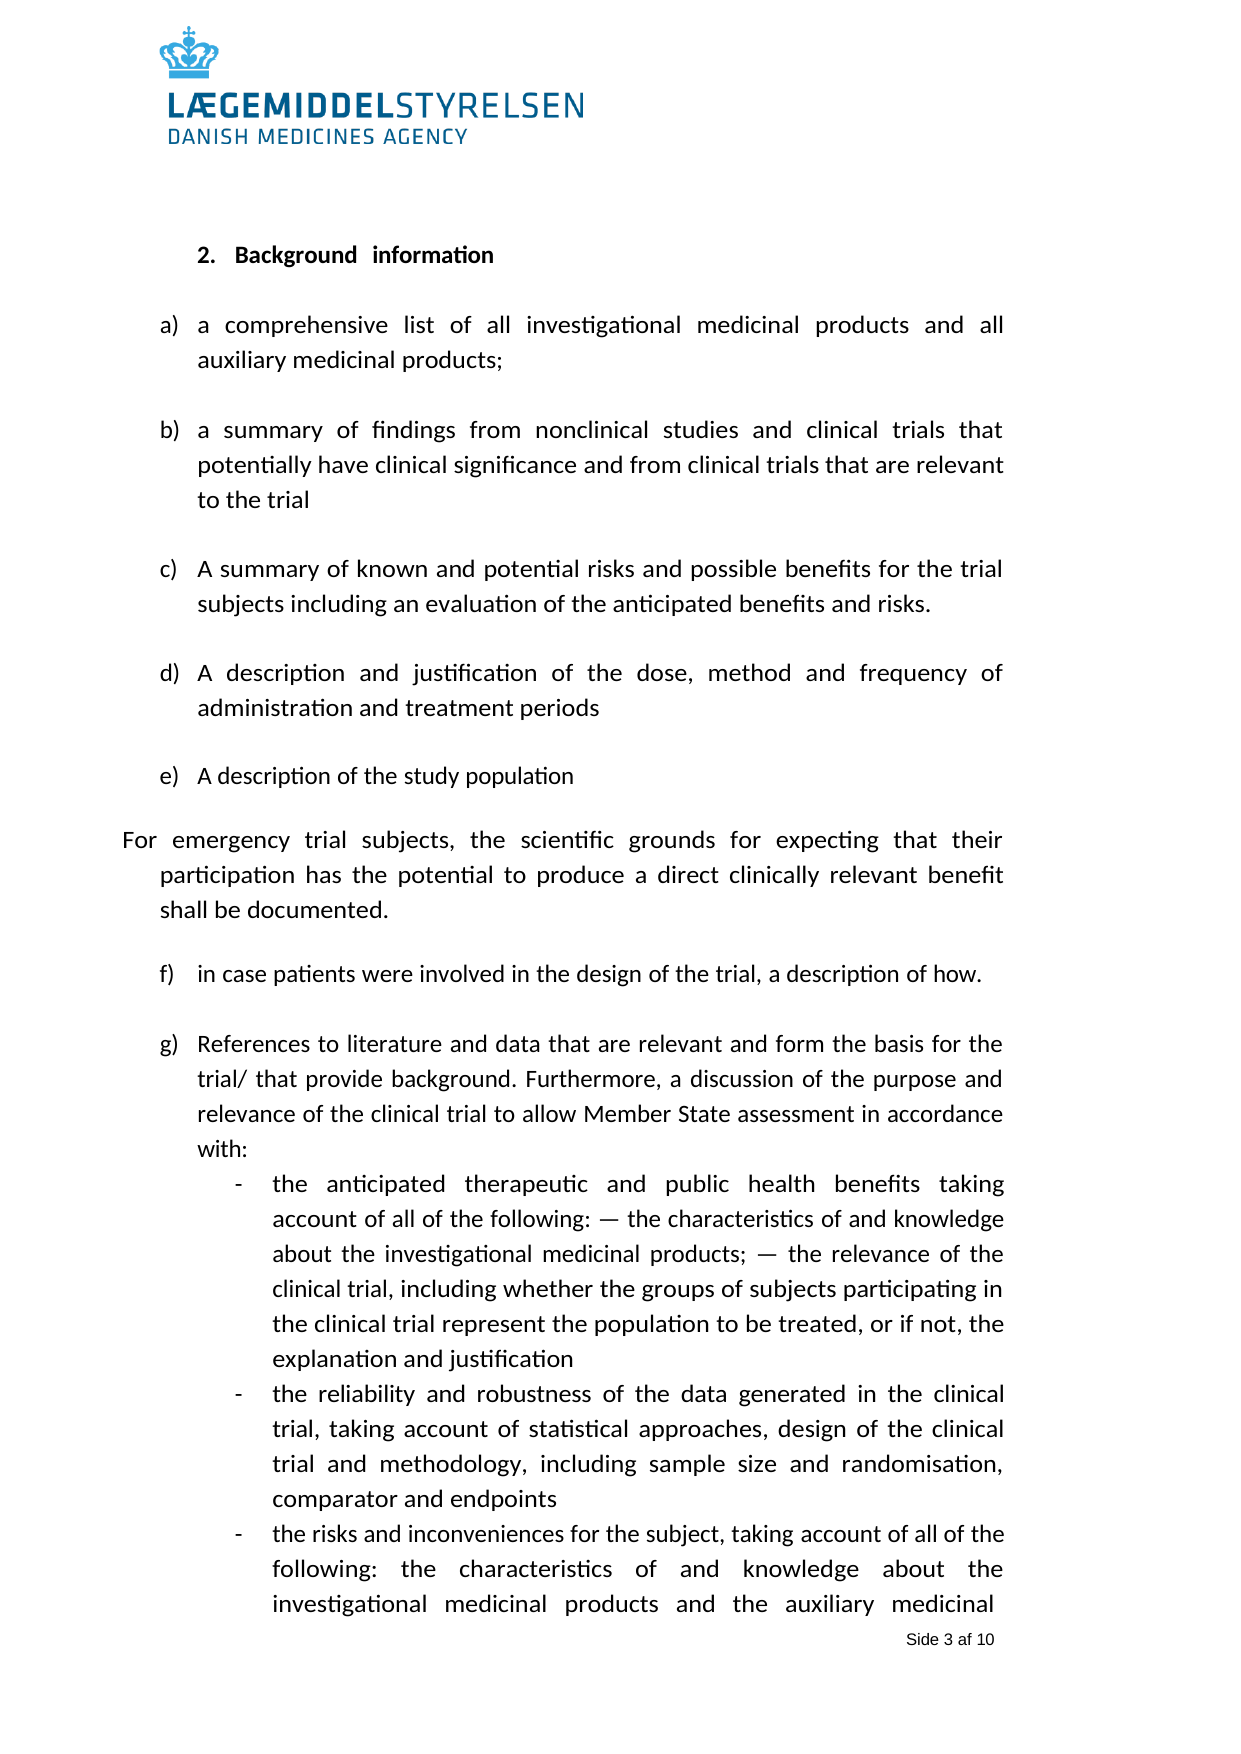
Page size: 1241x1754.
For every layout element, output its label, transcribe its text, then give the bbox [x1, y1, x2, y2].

list A summary of known and potential risks and possible benefits for the trial subjects including an evaluation of the anticipated benefits and risks. [159, 553, 1004, 619]
list the risks and inconveniences for the subject, taking account of all of the following: the characteristics of and knowledge about the investigational medicinal products and the auxiliary medicinal [234, 1518, 1004, 1619]
list a comprehensive list of all investigational medicinal products and all auxiliary medicinal products; [159, 309, 1004, 375]
picture [294, 131, 300, 144]
list a summary of findings from nonclinical studies and clinical trials that potentially have clinical significance and from clinical trials that are relevant to the trial [159, 414, 1004, 515]
subtitle Background information [197, 239, 1004, 270]
list the reliability and robustness of the data generated in the clinical trial, taking account of statistical approaches, design of the clinical trial and methodology, including sample size and randomisation, comparator and endpoints [234, 1378, 1004, 1514]
list in case patients were involved in the design of the trial, a description of how. [159, 958, 1136, 989]
list A description and justification of the dose, method and frequency of administration and treatment periods [159, 657, 1004, 722]
list References to literature and data that are relevant and form the basis for the trial/ that provide background. Furthermore, a discussion of the purpose and relevance of the clinical trial to allow Member State assessment in accordance with: [159, 1028, 1004, 1164]
picture [337, 135, 342, 144]
list the anticipated therapeutic and public health benefits taking account of all of the following: — the characteristics of and knowledge about the investigational medicinal products; — the relevance of the clinical trial, including whether the groups of subjects participating in the clinical trial represent the population to be treated, or if not, the explanation and justification [234, 1168, 1004, 1374]
list A description of the study population [159, 760, 1136, 791]
picture [201, 136, 206, 144]
text For emergency trial subjects, the scientific grounds for expecting that their participation has the potential to produce a direct clinically relevant benefit shall be documented. [122, 825, 1004, 925]
picture [430, 136, 435, 144]
picture [159, 26, 583, 144]
